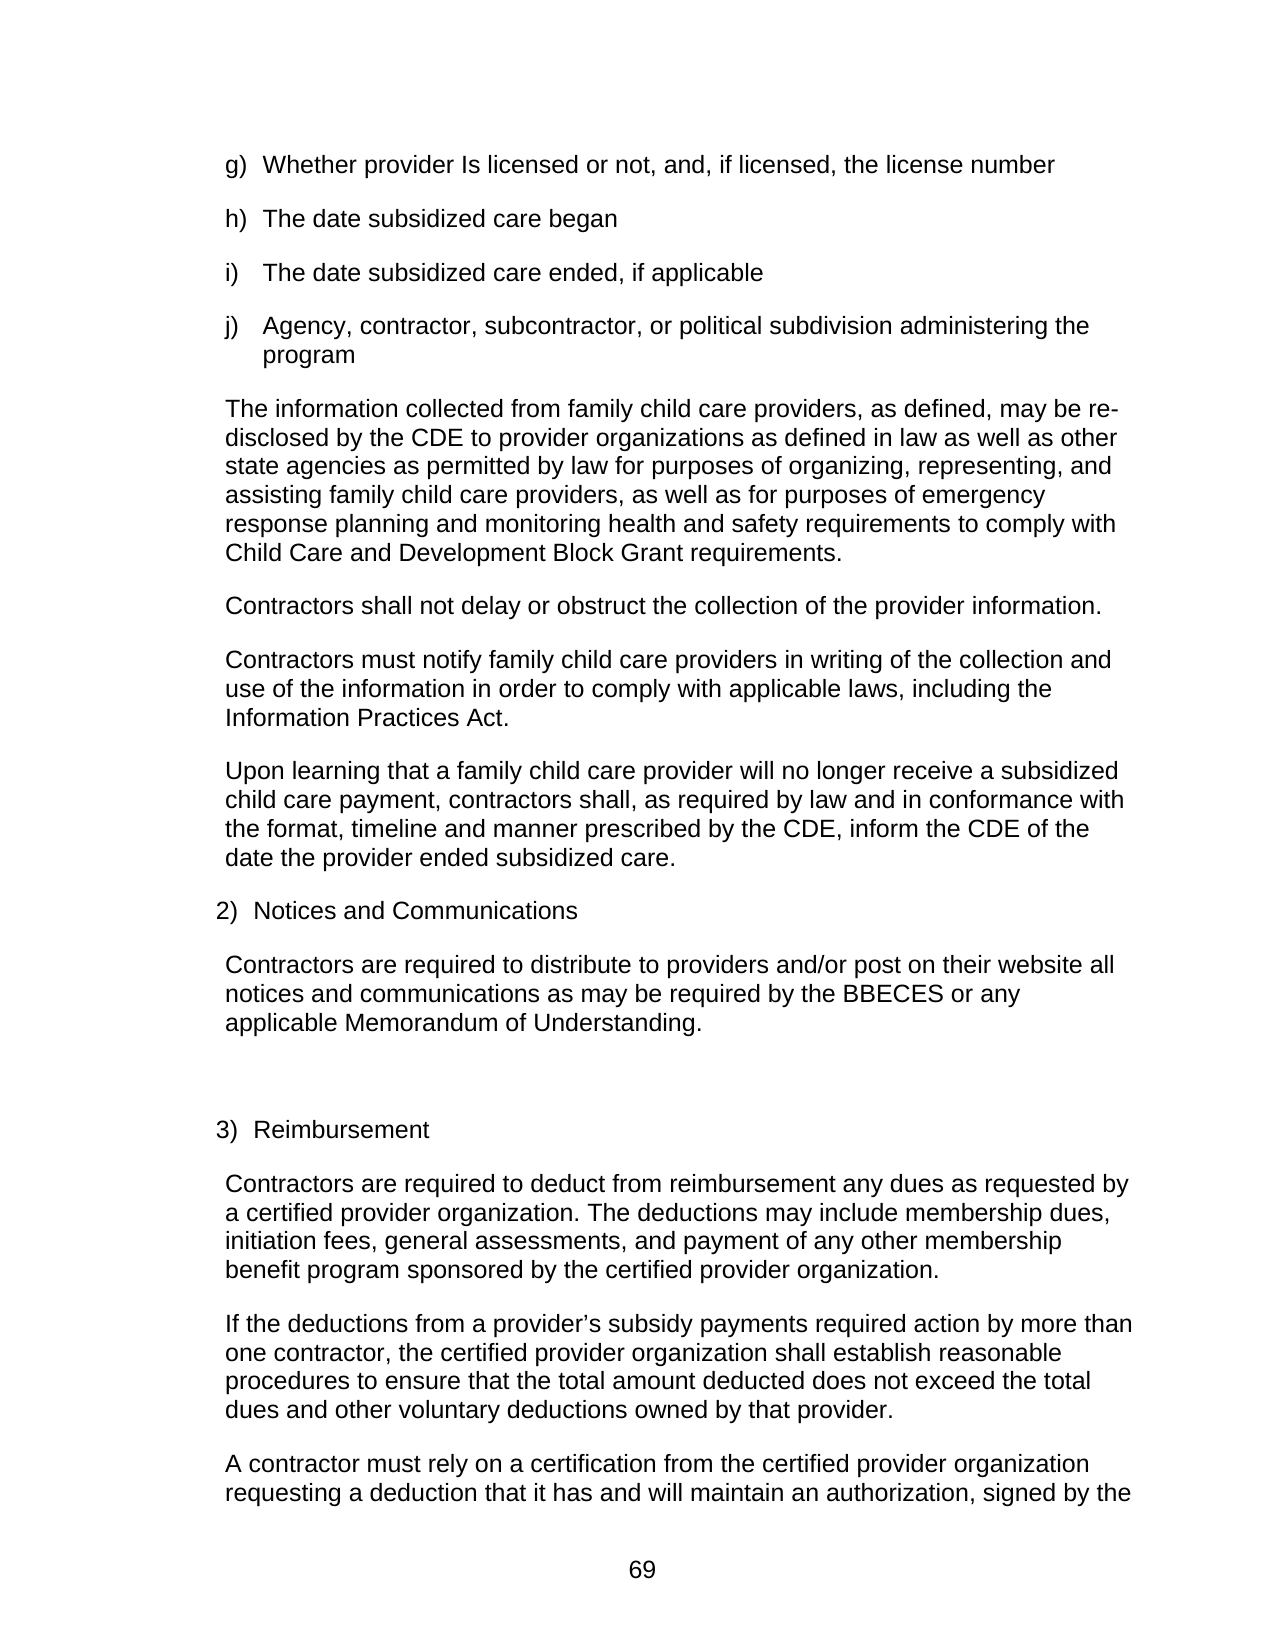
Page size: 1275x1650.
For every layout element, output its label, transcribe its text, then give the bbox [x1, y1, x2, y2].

list Whether provider Is licensed or not, and, if licensed, the license number [225, 150, 1134, 179]
text Contractors shall not delay or obstruct the collection of the provider information. [225, 591, 1134, 620]
list Contractors are required to deduct from reimbursement any dues as requested by a certified provider organization. The deductions may include membership dues, initiation fees, general assessments, and payment of any other membership benefit program sponsored by the certified provider organization. [225, 1169, 1134, 1284]
text The information collected from family child care providers, as defined, may be re-disclosed by the CDE to provider organizations as defined in law as well as other state agencies as permitted by law for purposes of organizing, representing, and assisting family child care providers, as well as for purposes of emergency response planning and monitoring health and safety requirements to comply with Child Care and Development Block Grant requirements. [225, 394, 1134, 566]
list The date subsidized care ended, if applicable [225, 257, 1134, 286]
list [225, 1449, 1134, 1506]
list The date subsidized care began [225, 204, 1134, 232]
list Agency, contractor, subcontractor, or political subdivision administering the program [225, 311, 1134, 369]
list Notices and Communications [216, 896, 1134, 925]
text Contractors must notify family child care providers in writing of the collection and use of the information in order to comply with applicable laws, including the Information Practices Act. [225, 645, 1134, 731]
list Contractors are required to distribute to providers and/or post on their website all notices and communications as may be required by the BBECES or any applicable Memorandum of Understanding. [225, 950, 1134, 1036]
list If the deductions from a provider’s subsidy payments required action by more than one contractor, the certified provider organization shall establish reasonable procedures to ensure that the total amount deducted does not exceed the total dues and other voluntary deductions owned by that provider. [225, 1309, 1134, 1424]
text Upon learning that a family child care provider will no longer receive a subsidized child care payment, contractors shall, as required by law and in conformance with the format, timeline and manner prescribed by the CDE, inform the CDE of the date the provider ended subsidized care. [225, 756, 1134, 871]
list Reimbursement [216, 1115, 1134, 1144]
